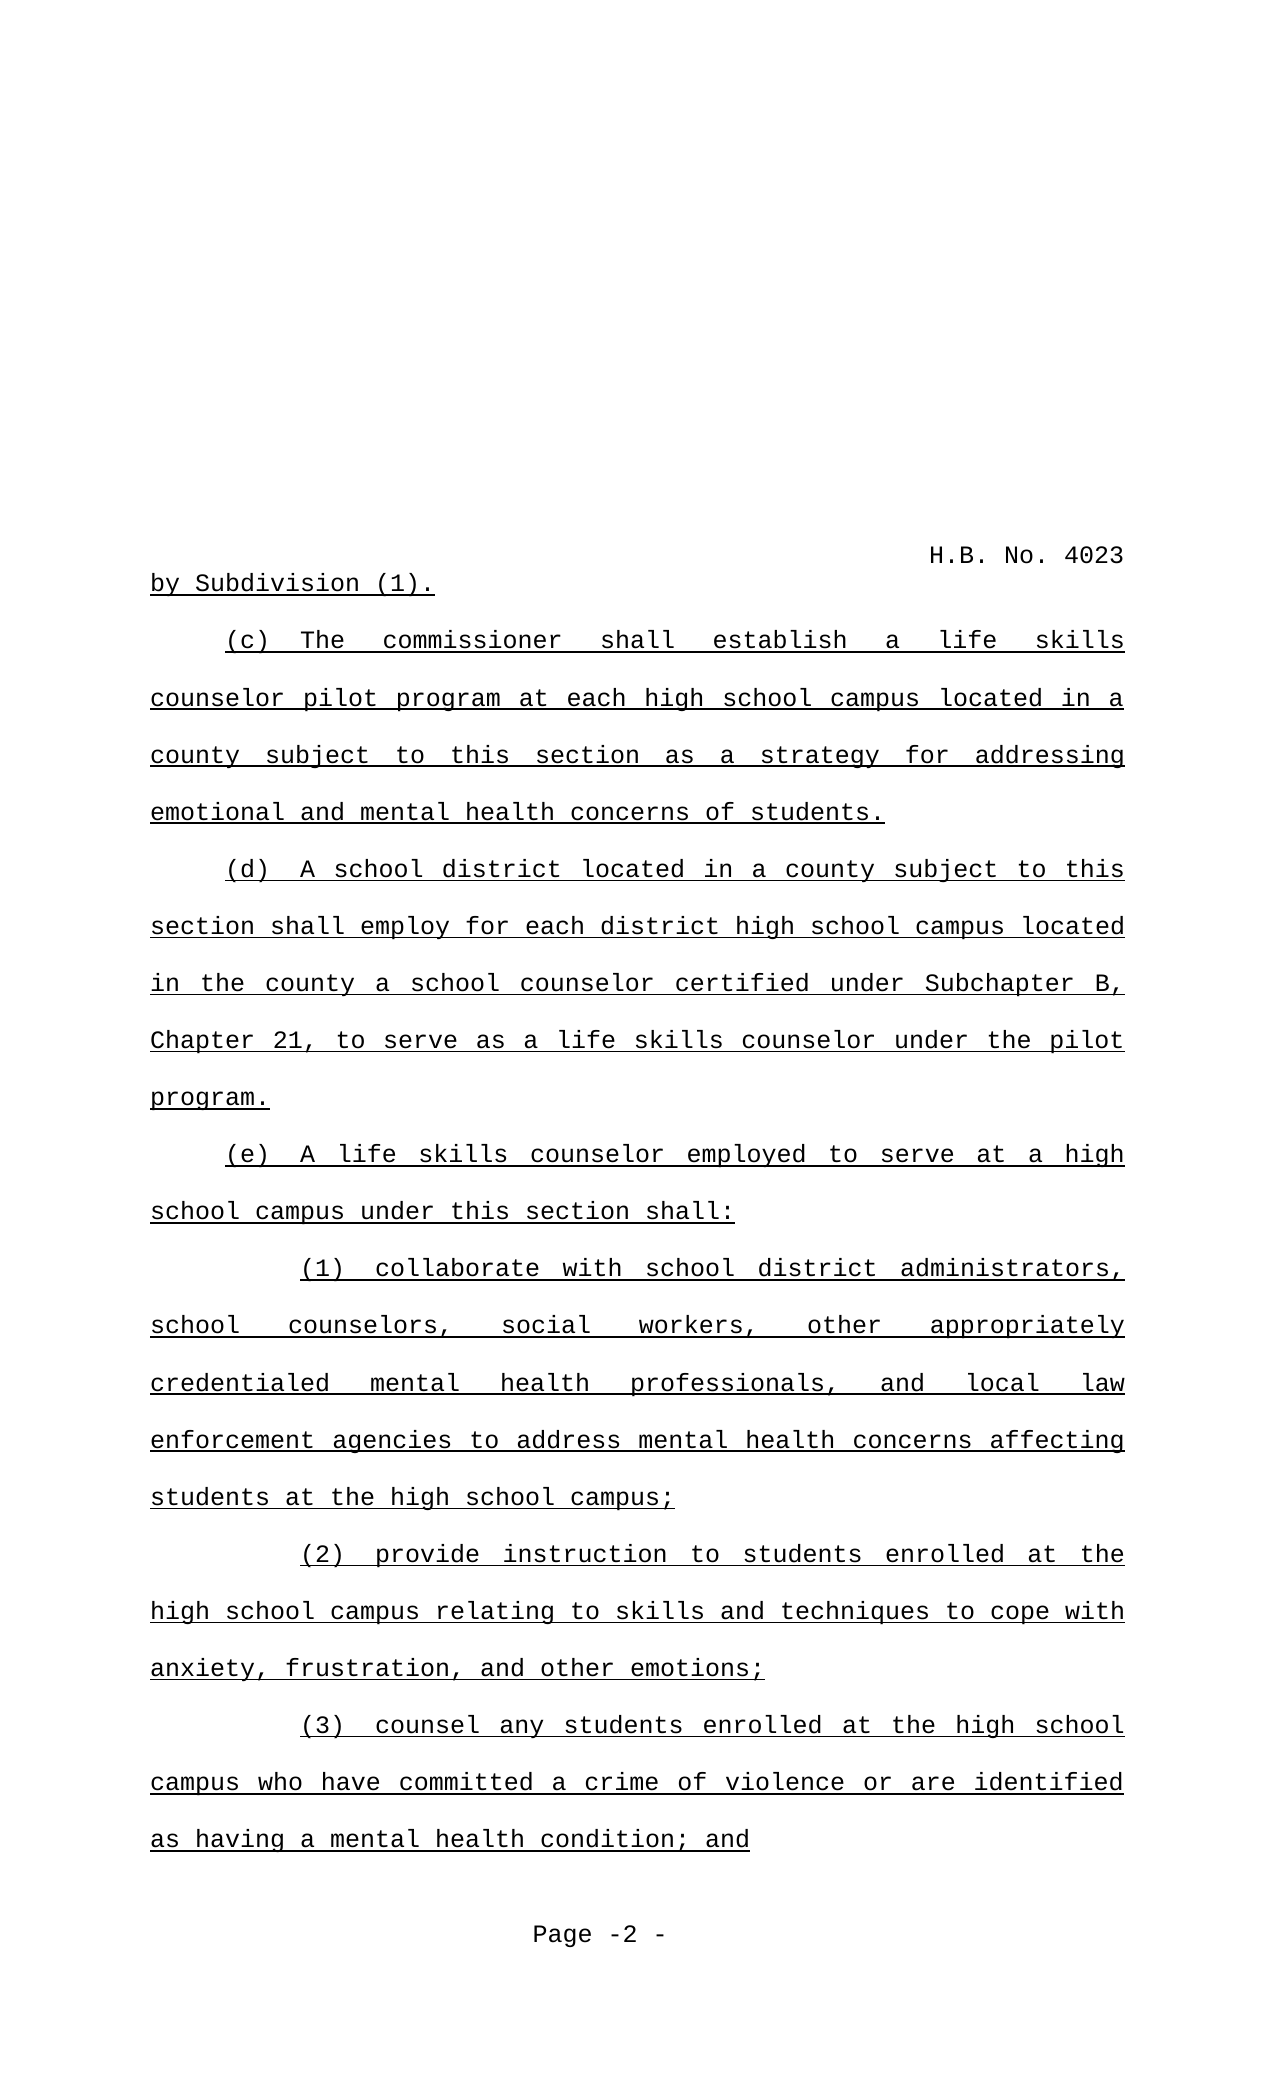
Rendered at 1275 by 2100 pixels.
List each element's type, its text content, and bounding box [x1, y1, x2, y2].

text (d) A school district located in a county subject to this section shall employ for each district high school campus located in the county a school counselor certified under Subchapter B, Chapter 21, to serve as a life skills counselor under the pilot program. [150, 1052, 1125, 1113]
text (1) collaborate with school district administrators, school counselors, social workers, other appropriately credentialed mental health professionals, and local law enforcement agencies to address mental health concerns affecting students at the high school campus; [150, 1395, 1125, 1450]
text (3) counsel any students enrolled at the high school campus who have committed a crime of violence or are identified as having a mental health condition; and [150, 1712, 1125, 1855]
text (d) A school district located in a county subject to this section shall employ for each district high school campus located in the county a school counselor certified under Subchapter B, Chapter 21, to serve as a life skills counselor under the pilot program. [150, 995, 1125, 1051]
text (c) The commissioner shall establish a life skills counselor pilot program at each high school campus located in a county subject to this section as a strategy for addressing emotional and mental health concerns of students. [150, 767, 1125, 828]
text (2) provide instruction to students enrolled at the high school campus relating to skills and techniques to cope with anxiety, frustration, and other emotions; [150, 1541, 1125, 1622]
text (1) collaborate with school district administrators, school counselors, social workers, other appropriately credentialed mental health professionals, and local law enforcement agencies to address mental health concerns affecting students at the high school campus; [150, 1256, 1125, 1336]
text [150, 571, 1125, 599]
text (e) A life skills counselor employed to serve at a high school campus under this section shall: [150, 1142, 1125, 1227]
text (c) The commissioner shall establish a life skills counselor pilot program at each high school campus located in a county subject to this section as a strategy for addressing emotional and mental health concerns of students. [150, 628, 1125, 765]
text (d) A school district located in a county subject to this section shall employ for each district high school campus located in the county a school counselor certified under Subchapter B, Chapter 21, to serve as a life skills counselor under the pilot program. [150, 938, 1125, 994]
text (d) A school district located in a county subject to this section shall employ for each district high school campus located in the county a school counselor certified under Subchapter B, Chapter 21, to serve as a life skills counselor under the pilot program. [150, 856, 1125, 937]
text (1) collaborate with school district administrators, school counselors, social workers, other appropriately credentialed mental health professionals, and local law enforcement agencies to address mental health concerns affecting students at the high school campus; [150, 1452, 1125, 1513]
text (2) provide instruction to students enrolled at the high school campus relating to skills and techniques to cope with anxiety, frustration, and other emotions; [150, 1623, 1125, 1684]
text (1) collaborate with school district administrators, school counselors, social workers, other appropriately credentialed mental health professionals, and local law enforcement agencies to address mental health concerns affecting students at the high school campus; [150, 1338, 1125, 1393]
